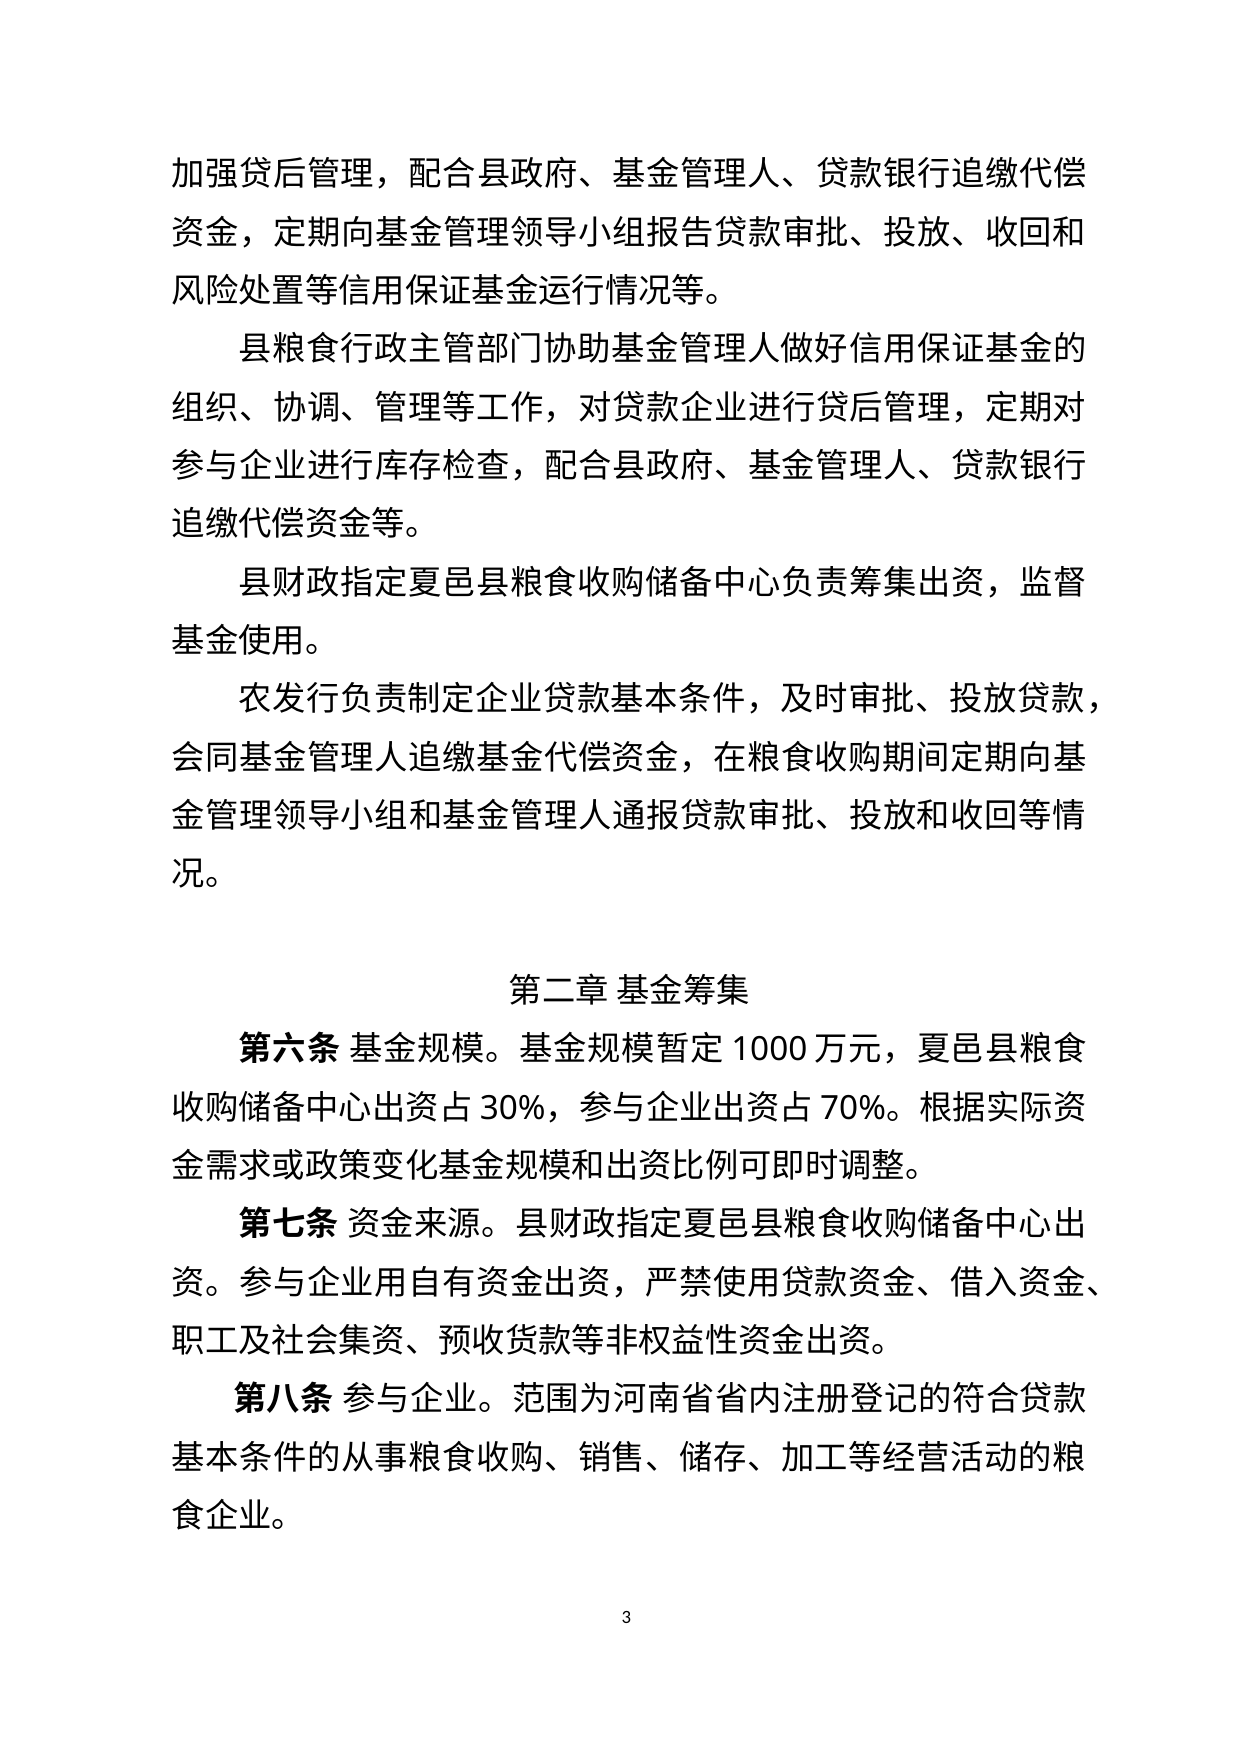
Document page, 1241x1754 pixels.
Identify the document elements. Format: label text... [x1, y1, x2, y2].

text 县粮食行政主管部门协助基金管理人做好信用保证基金的组织、协调、管理等工作，对贷款企业进行贷后管理，定期对参与企业进行库存检查，配合县政府、基金管理人、贷款银行追缴代偿资金等。 [172, 314, 1087, 547]
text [172, 139, 1087, 314]
text 县财政指定夏邑县粮食收购储备中心负责筹集出资，监督基金使用。 [172, 547, 1087, 664]
text 第六条 基金规模。基金规模暂定1000万元，夏邑县粮食收购储备中心出资占30%，参与企业出资占70%。根据实际资金需求或政策变化基金规模和出资比例可即时调整。 [172, 1014, 1087, 1189]
text 第七条 资金来源。县财政指定夏邑县粮食收购储备中心出资。参与企业用自有资金出资，严禁使用贷款资金、借入资金、职工及社会集资、预收货款等非权益性资金出资。 [172, 1189, 1087, 1364]
text 农发行负责制定企业贷款基本条件，及时审批、投放贷款，会同基金管理人追缴基金代偿资金，在粮食收购期间定期向基金管理领导小组和基金管理人通报贷款审批、投放和收回等情况。 [172, 664, 1087, 897]
text 第二章 基金筹集 [172, 956, 1087, 1014]
text 第八条 参与企业。范围为河南省省内注册登记的符合贷款基本条件的从事粮食收购、销售、储存、加工等经营活动的粮食企业。 [172, 1364, 1087, 1539]
